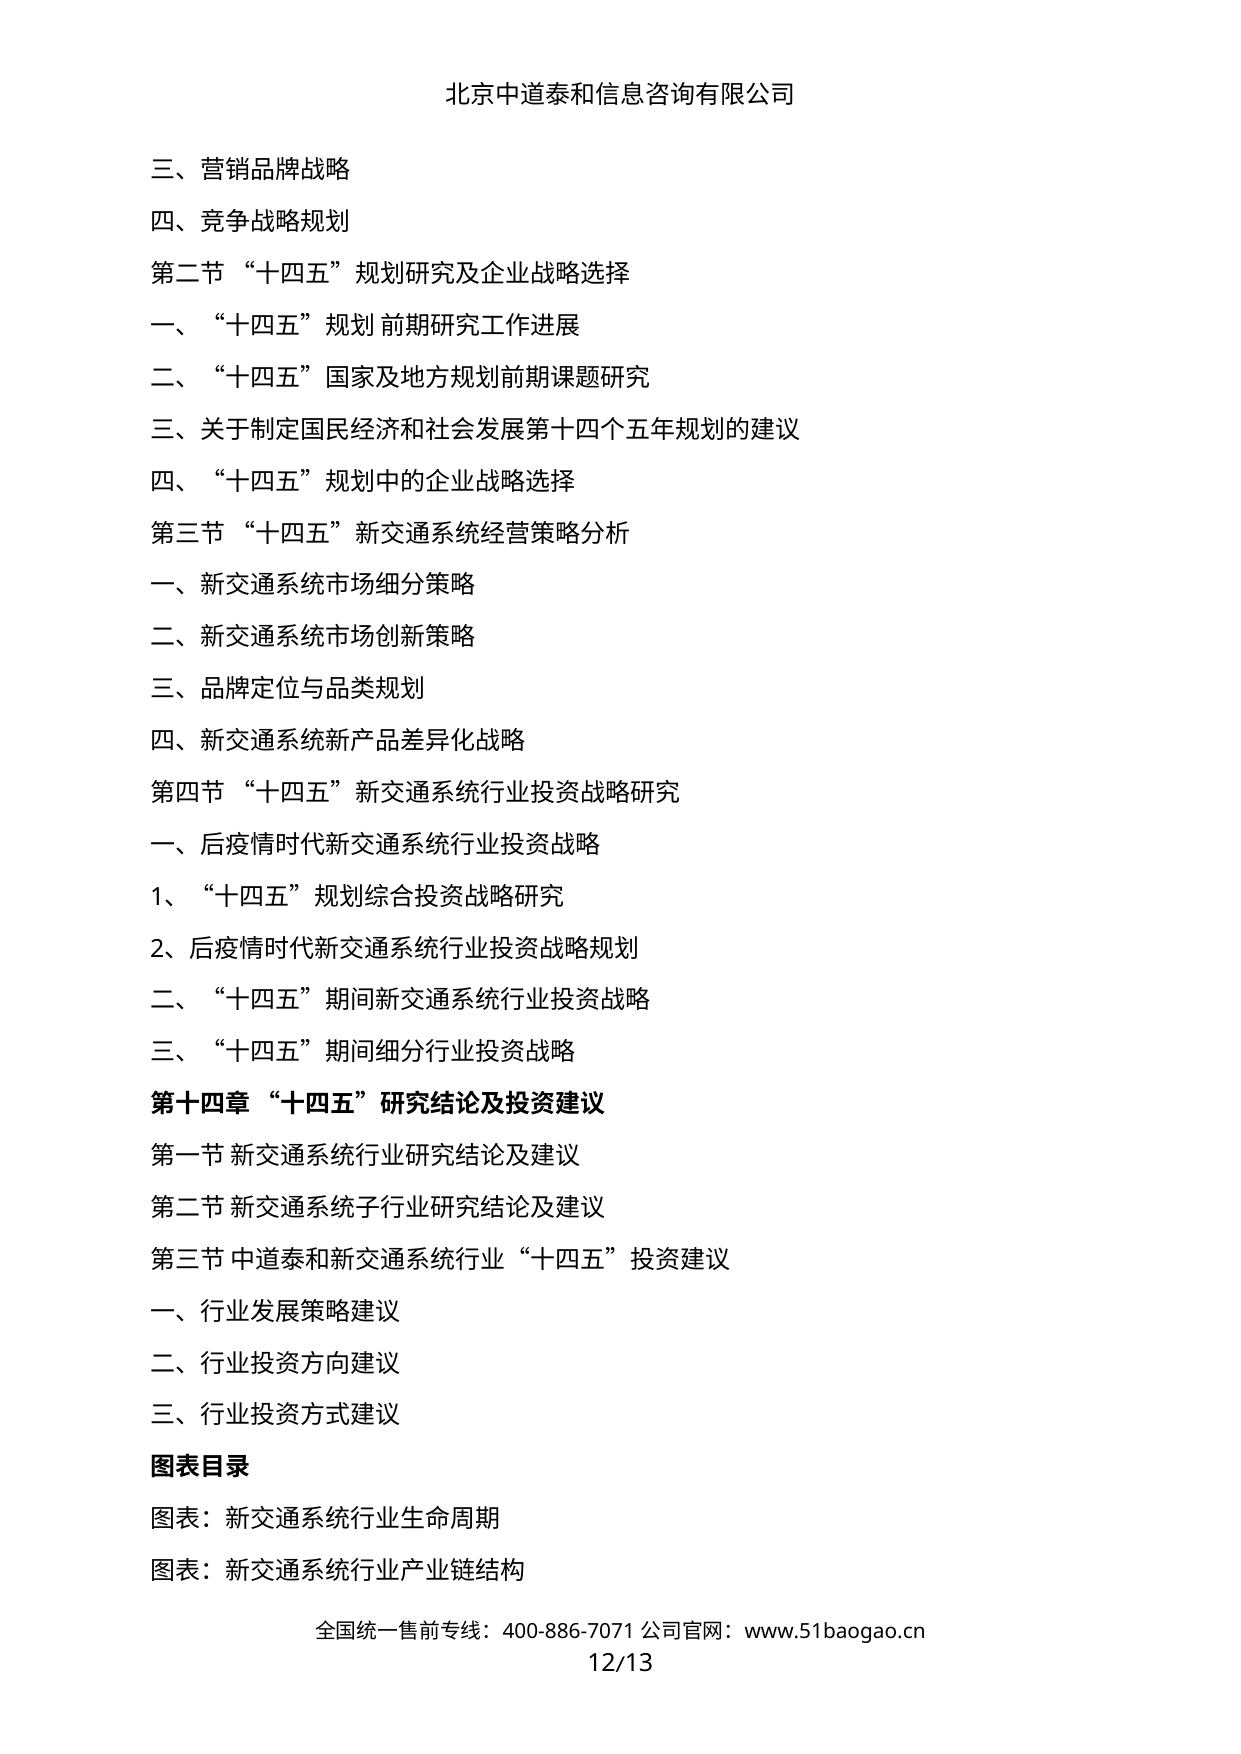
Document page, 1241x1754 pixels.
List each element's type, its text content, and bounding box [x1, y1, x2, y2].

text 三、行业投资方式建议 [150, 1395, 1090, 1431]
text 三、“十四五”期间细分行业投资战略 [150, 1032, 1090, 1068]
text 第十四章 “十四五”研究结论及投资建议 [150, 1084, 1090, 1120]
text 第二节 新交通系统子行业研究结论及建议 [150, 1187, 1090, 1224]
text 第三节 “十四五”新交通系统经营策略分析 [150, 513, 1090, 549]
text 四、竞争战略规划 [150, 202, 1090, 238]
text 一、行业发展策略建议 [150, 1291, 1090, 1327]
text 2、后疫情时代新交通系统行业投资战略规划 [150, 928, 1090, 964]
text 二、行业投资方向建议 [150, 1343, 1090, 1379]
text 一、后疫情时代新交通系统行业投资战略 [150, 824, 1090, 861]
text 一、“十四五”规划 前期研究工作进展 [150, 306, 1090, 342]
text 第四节 “十四五”新交通系统行业投资战略研究 [150, 772, 1090, 809]
text 四、“十四五”规划中的企业战略选择 [150, 461, 1090, 497]
text 四、新交通系统新产品差异化战略 [150, 721, 1090, 757]
text 二、“十四五”期间新交通系统行业投资战略 [150, 980, 1090, 1016]
text 一、新交通系统市场细分策略 [150, 565, 1090, 601]
text 三、关于制定国民经济和社会发展第十四个五年规划的建议 [150, 409, 1090, 446]
text 1、“十四五”规划综合投资战略研究 [150, 876, 1090, 912]
text 二、“十四五”国家及地方规划前期课题研究 [150, 357, 1090, 394]
text 三、品牌定位与品类规划 [150, 669, 1090, 705]
text 图表：新交通系统行业生命周期 [150, 1499, 1090, 1535]
text 图表：新交通系统行业产业链结构 [150, 1551, 1090, 1587]
text 图表目录 [150, 1447, 1090, 1483]
text 第三节 中道泰和新交通系统行业“十四五”投资建议 [150, 1239, 1090, 1276]
text 二、新交通系统市场创新策略 [150, 617, 1090, 653]
text 三、营销品牌战略 [150, 150, 1090, 186]
text 第二节 “十四五”规划研究及企业战略选择 [150, 254, 1090, 290]
text 第一节 新交通系统行业研究结论及建议 [150, 1136, 1090, 1172]
